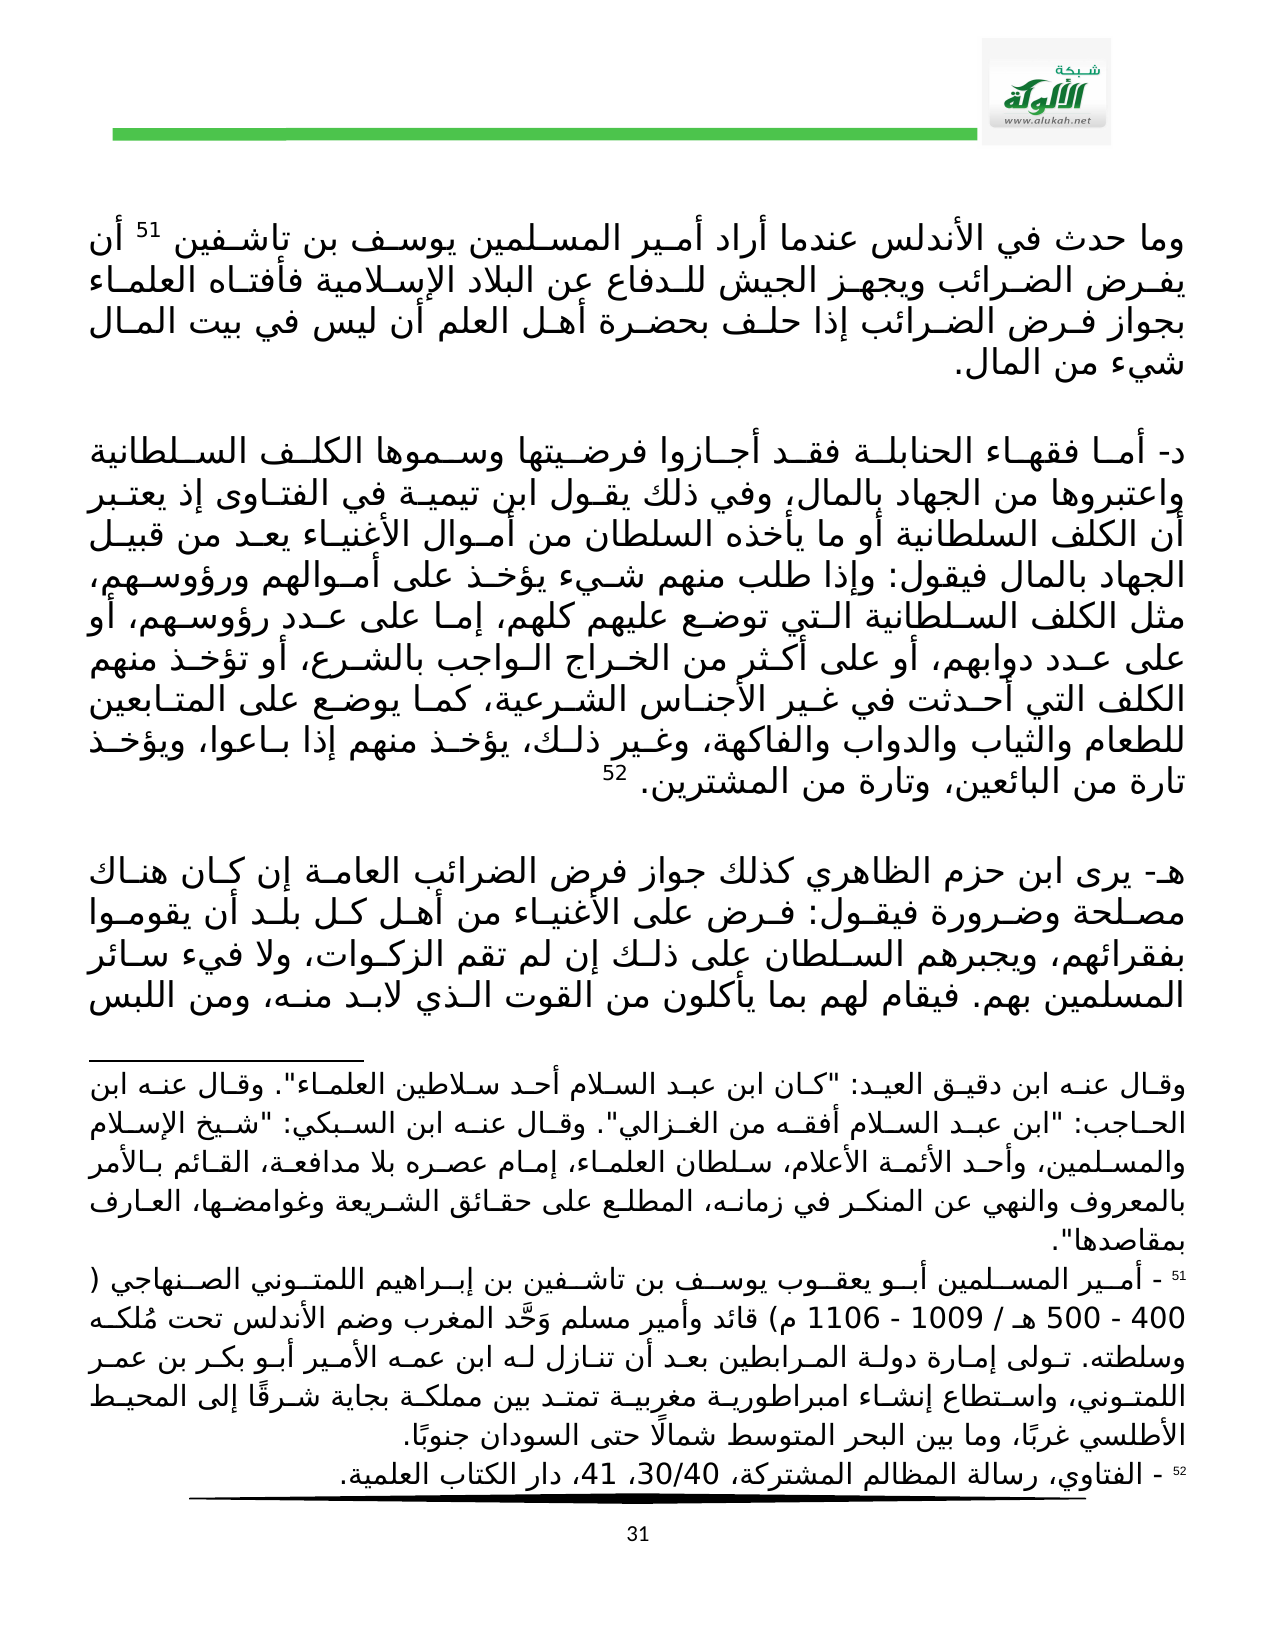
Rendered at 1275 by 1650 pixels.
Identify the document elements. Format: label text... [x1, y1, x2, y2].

text وما حدث في الأندلس عندما أراد أمير المسلمين يوسف بن تاشفين أن يفرض الضرائب ويجهز الجيش للدفاع عن البلاد الإسلامية فأفتاه العلماء بجواز فرض الضرائب إذا حلف بحضرة أهل العلم أن ليس في بيت المال شيء من المال. [89, 218, 1186, 383]
text ‌د- أما فقهاء الحنابلة فقد أجازوا فرضيتها وسموها الكلف السلطانية واعتبروها من الجهاد بالمال، وفي ذلك يقول ابن تيمية في الفتاوى إذ يعتبر أن الكلف السلطانية أو ما يأخذه السلطان من أموال الأغنياء يعد من قبيل الجهاد بالمال فيقول: وإذا طلب منهم شيء يؤخذ على أموالهم ورؤوسهم، مثل الكلف السلطانية التي توضع عليهم كلهم، إما على عدد رؤوسهم، أو على عدد دوابهم، أو على أكثر من الخراج الواجب بالشرع، أو تؤخذ منهم الكلف التي أحدثت في غير الأجناس الشرعية، كما يوضع على المتابعين للطعام والثياب والدواب والفاكهة، وغير ذلك، يؤخذ منهم إذا باعوا، ويؤخذ تارة من البائعين، وتارة من المشترين. [89, 431, 1186, 802]
text هـ- يرى ابن حزم الظاهري كذلك جواز فرض الضرائب العامة إن كان هناك مصلحة وضرورة فيقول: فرض على الأغنياء من أهل كل بلد أن يقوموا بفقرائهم، ويجبرهم السلطان على ذلك إن لم تقم الزكوات، ولا فيء سائر المسلمين بهم. فيقام لهم بما يأكلون من القوت الذي لابد منه، ومن اللبس للشتاء والصيف لمثل ذلك، وبمسكن يكنهم من المطر، والصيف، والشتاء، وعيون المارة. [89, 851, 1186, 1016]
